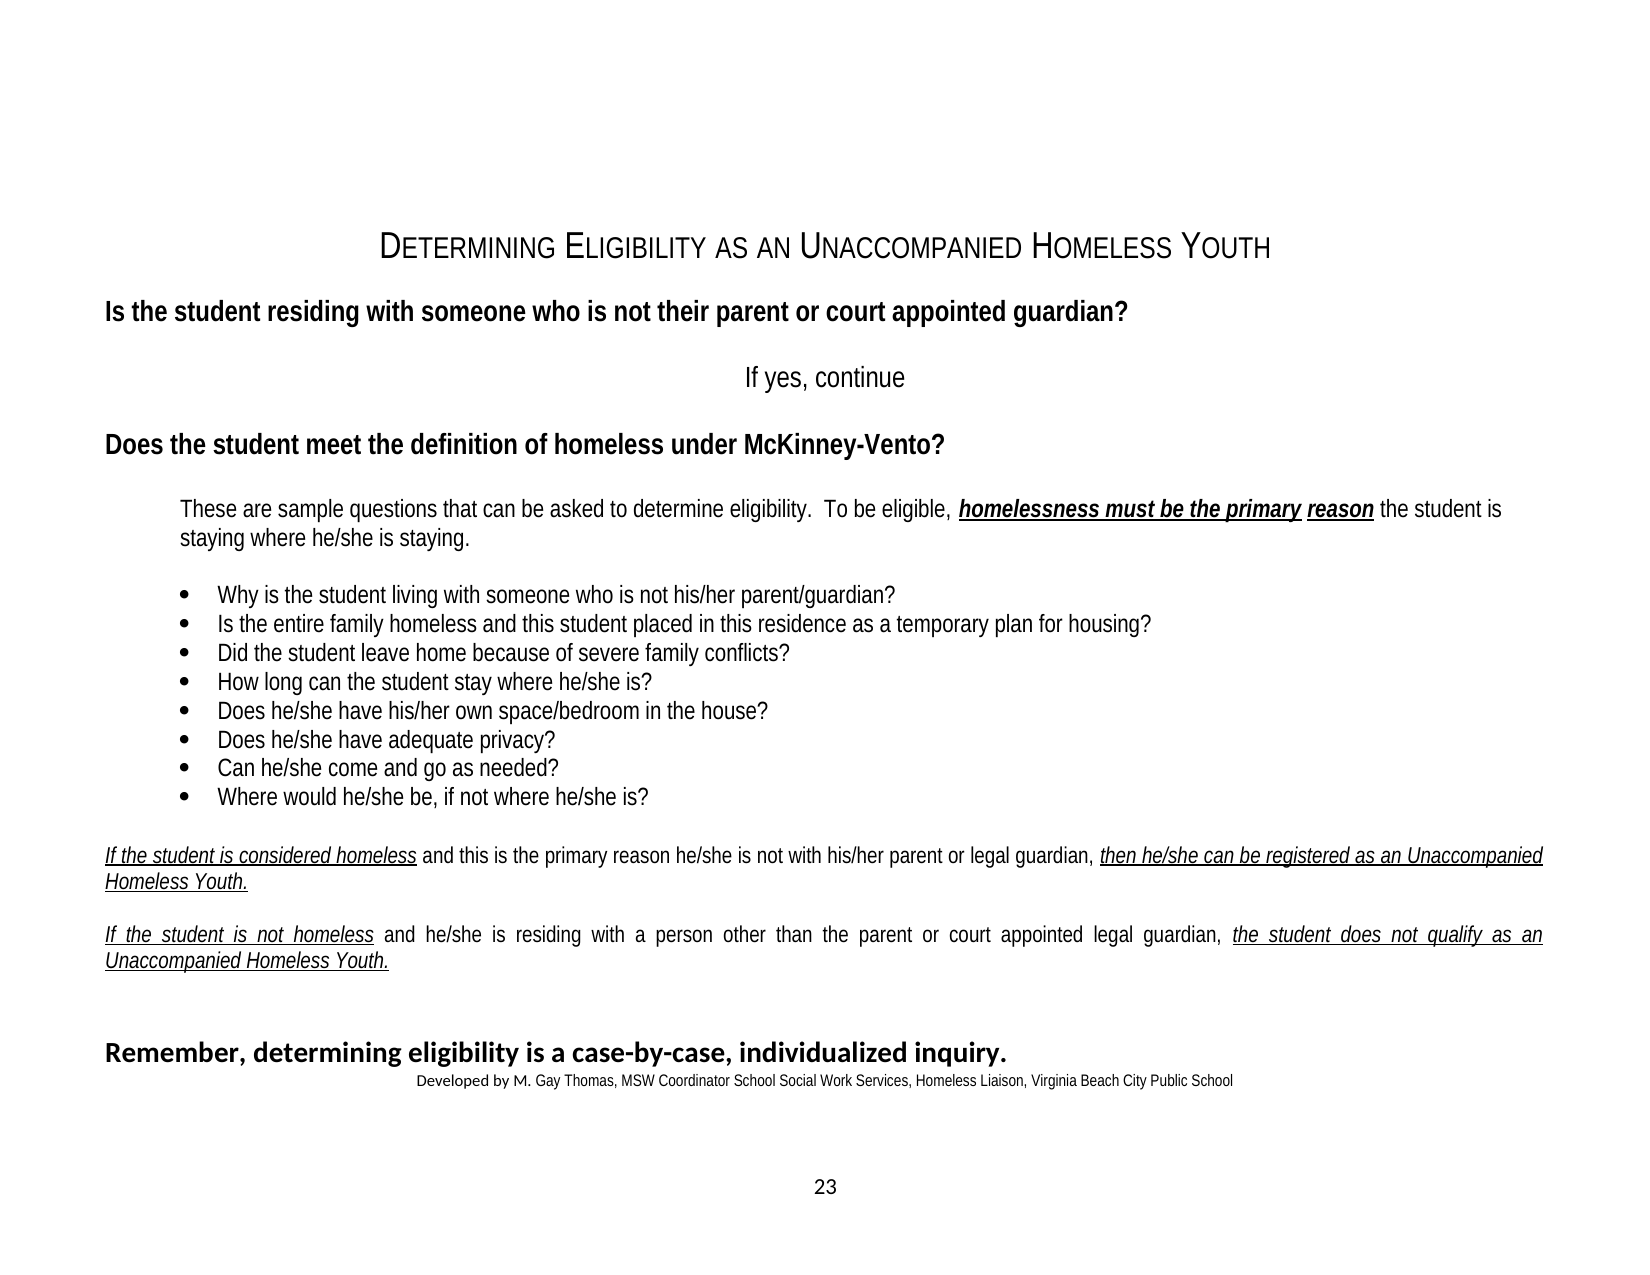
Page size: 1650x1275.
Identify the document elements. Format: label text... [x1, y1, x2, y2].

list How long can the student stay where he/she is? [180, 667, 1545, 696]
list Where would he/she be, if not where he/she is? [180, 782, 1545, 811]
text If the student is considered homeless and this is the primary reason he/she is not with his/her parent or legal guardian, then he/she can be registered as an Unaccompanied Homeless Youth. [105, 842, 1545, 894]
text Remember, determining eligibility is a case-by-case, individualized inquiry. [105, 1034, 1545, 1070]
text If yes, continue [105, 361, 1545, 394]
text Developed by M. Gay Thomas, MSW Coordinator School Social Work Services, Homeless Liaison, Virginia Beach City Public School [105, 1070, 1545, 1090]
text Does the student meet the definition of homeless under McKinney-Vento? [105, 427, 1545, 461]
list Does he/she have his/her own space/bedroom in the house? [180, 696, 1545, 724]
list Is the entire family homeless and this student placed in this residence as a temporary plan for housing? [180, 609, 1545, 638]
list Did the student leave home because of severe family conflicts? [180, 638, 1545, 667]
text Is the student residing with someone who is not their parent or court appointed guardian? [105, 294, 1545, 327]
text Determining Eligibility as an Unaccompanied Homeless Youth [105, 223, 1545, 267]
list Why is the student living with someone who is not his/her parent/guardian? [180, 580, 1545, 609]
text These are sample questions that can be asked to determine eligibility. To be eligible, homelessness must be the primary reason the student is staying where he/she is staying. [180, 494, 1545, 552]
list Can he/she come and go as needed? [180, 753, 1545, 782]
list Does he/she have adequate privacy? [180, 724, 1545, 753]
text If the student is not homeless and he/she is residing with a person other than the parent or court appointed legal guardian, the student does not qualify as an Unaccompanied Homeless Youth. [105, 921, 1545, 973]
